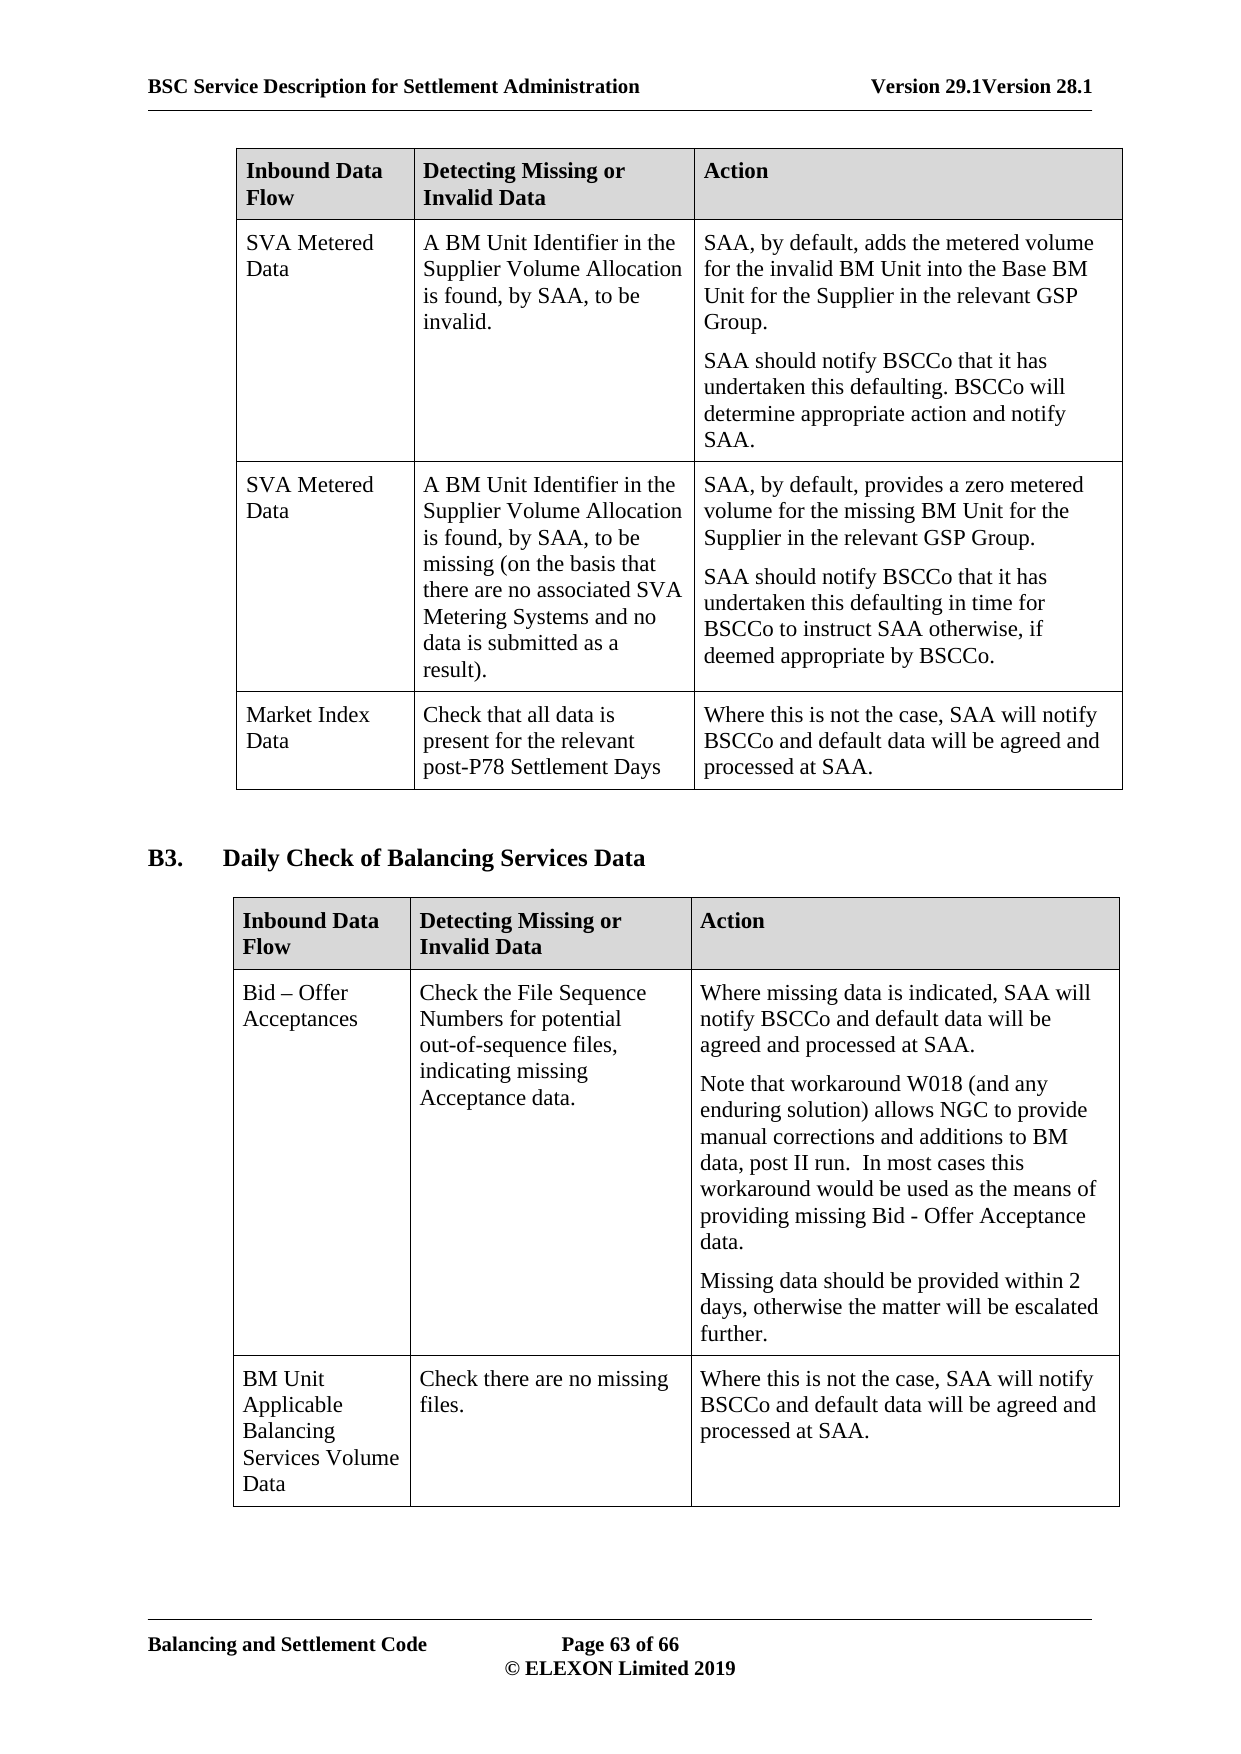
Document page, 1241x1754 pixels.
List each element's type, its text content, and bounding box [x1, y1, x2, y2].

table_cell A BM Unit Identifier in the Supplier Volume Allocation is found, by SAA, to be missing (on the basis that there are no associated SVA Metering Systems and no data is submitted as a result). [415, 462, 694, 691]
table_cell Where this is not the case, SAA will notify BSCCo and default data will be agreed and processed at SAA. [692, 1356, 1119, 1506]
table_cell SVA Metered Data [237, 462, 414, 691]
table_header Detecting Missing or Invalid Data [411, 898, 691, 969]
table_cell BM Unit Applicable Balancing Services Volume Data [234, 1356, 410, 1506]
table_header Action [695, 149, 1122, 219]
table_cell Market Index Data [237, 692, 414, 789]
table_header Inbound Data Flow [237, 149, 414, 219]
table_cell Check that all data is present for the relevant post-P78 Settlement Days [415, 692, 694, 789]
table_cell Check the File Sequence Numbers for potential out-of-sequence files, indicating missing Acceptance data. [411, 970, 691, 1355]
table_cell SVA Metered Data [237, 220, 414, 461]
table_cell A BM Unit Identifier in the Supplier Volume Allocation is found, by SAA, to be invalid. [415, 220, 694, 461]
table_cell Check there are no missing files. [411, 1356, 691, 1506]
table_cell SAA, by default, adds the metered volume for the invalid BM Unit into the Base BM Unit for the Supplier in the relevant GSP Group. SAA should notify BSCCo that it has undertaken this defaulting. BSCCo will determine appropriate action and notify SAA. [695, 220, 1122, 461]
table_cell SAA, by default, provides a zero metered volume for the missing BM Unit for the Supplier in the relevant GSP Group. SAA should notify BSCCo that it has undertaken this defaulting in time for BSCCo to instruct SAA otherwise, if deemed appropriate by BSCCo. [695, 462, 1122, 691]
table_cell Bid – Offer Acceptances [234, 970, 410, 1355]
table_cell Where this is not the case, SAA will notify BSCCo and default data will be agreed and processed at SAA. [695, 692, 1122, 789]
table_header Inbound Data Flow [234, 898, 410, 969]
text B3. Daily Check of Balancing Services Data [148, 843, 1092, 872]
table_cell Where missing data is indicated, SAA will notify BSCCo and default data will be agreed and processed at SAA. Note that workaround W018 (and any enduring solution) allows NGC to provide manual corrections and additions to BM data, post II run. In most cases this workaround would be used as the means of providing missing Bid - Offer Acceptance data. Missing data should be provided within 2 days, otherwise the matter will be escalated further. [692, 970, 1119, 1355]
table_header Action [692, 898, 1119, 969]
table_header Detecting Missing or Invalid Data [415, 149, 694, 219]
